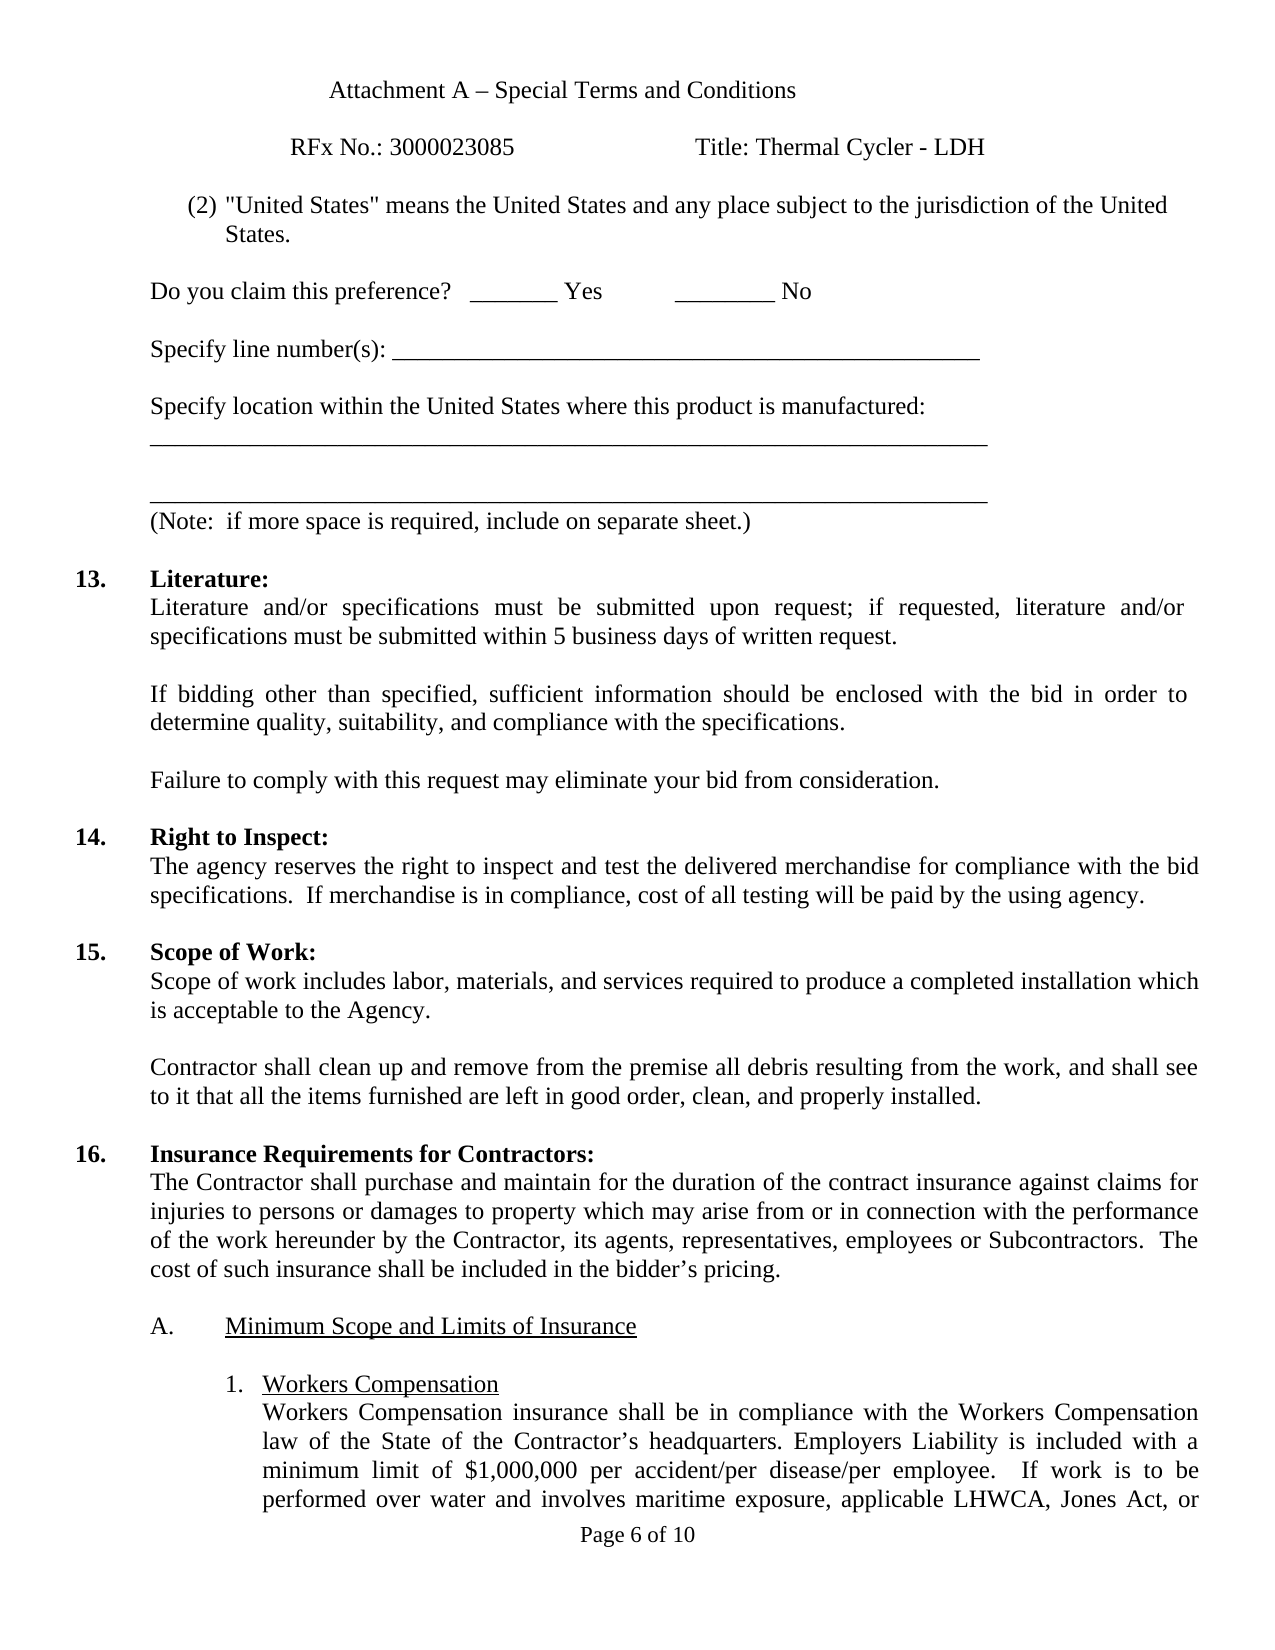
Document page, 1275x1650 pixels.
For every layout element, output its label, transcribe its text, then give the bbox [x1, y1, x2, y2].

list ___________________________________________________________________ [131, 420, 1200, 449]
list Specify line number(s): _______________________________________________ [131, 334, 1200, 362]
text Scope of work includes labor, materials, and services required to produce a completed installation which is acceptable to the Agency. [150, 966, 1200, 1024]
list "United States" means the United States and any place subject to the jurisdiction of the United States. [187, 190, 1200, 247]
list Do you claim this preference? _______ Yes ________ No [131, 276, 1200, 305]
list If bidding other than specified, sufficient information should be enclosed with the bid in order to determine quality, suitability, and compliance with the specifications. [131, 679, 1200, 736]
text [262, 1397, 1200, 1512]
list (Note: if more space is required, include on separate sheet.) [131, 506, 1200, 535]
list The agency reserves the right to inspect and test the delivered merchandise for compliance with the bid specifications. If merchandise is in compliance, cost of all testing will be paid by the using agency. [150, 851, 1200, 909]
list Right to Inspect: [75, 822, 1200, 851]
list Literature and/or specifications must be submitted upon request; if requested, literature and/or specifications must be submitted within 5 business days of written request. [131, 592, 1200, 650]
list ___________________________________________________________________ [131, 477, 1200, 506]
text 16. Insurance Requirements for Contractors: [75, 1139, 1200, 1167]
text The Contractor shall purchase and maintain for the duration of the contract insurance against claims for injuries to persons or damages to property which may arise from or in connection with the performance of the work hereunder by the Contractor, its agents, representatives, employees or Subcontractors. The cost of such insurance shall be included in the bidder’s pricing. [150, 1167, 1200, 1282]
text 15. Scope of Work: [75, 937, 1200, 966]
list Failure to comply with this request may eliminate your bid from consideration. [131, 765, 1200, 794]
list Workers Compensation [225, 1369, 1200, 1397]
list Literature: [75, 564, 1200, 592]
list Specify location within the United States where this product is manufactured: [131, 391, 1200, 420]
text Contractor shall clean up and remove from the premise all debris resulting from the work, and shall see to it that all the items furnished are left in good order, clean, and properly installed. [150, 1052, 1200, 1110]
text A. Minimum Scope and Limits of Insurance [75, 1311, 1200, 1340]
